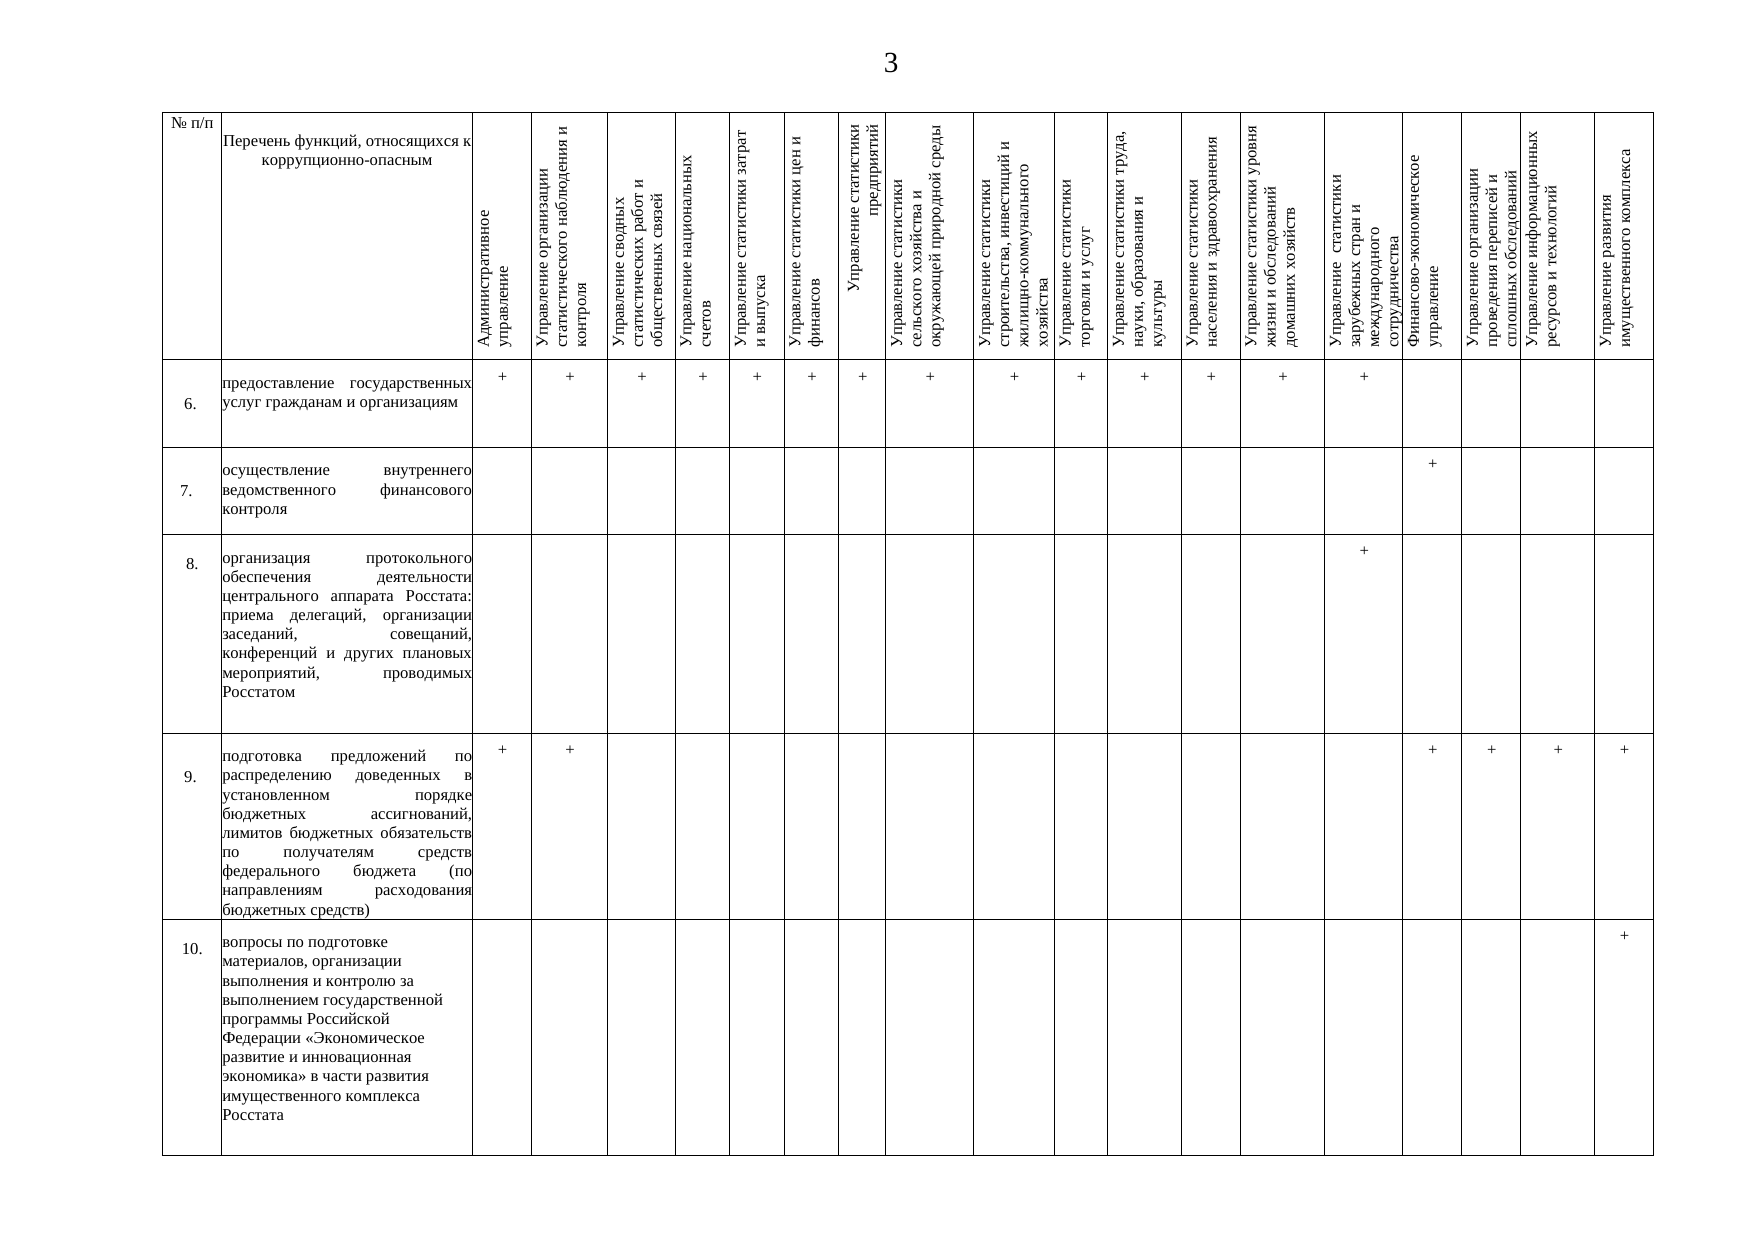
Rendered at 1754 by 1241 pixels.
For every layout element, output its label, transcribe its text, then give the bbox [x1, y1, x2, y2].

table_cell [532, 535, 607, 732]
table_cell [886, 734, 973, 918]
table_cell предоставление государственных услуг гражданам и организациям [222, 360, 472, 447]
table_cell Перечень функций, относящихся к коррупционно-опасным [222, 113, 472, 359]
table_cell + [608, 360, 675, 447]
table_cell [1241, 920, 1324, 1155]
table_cell [473, 535, 531, 732]
table_cell Управление статистики сельского хозяйства и окружающей природной среды [886, 113, 973, 359]
table_cell [974, 448, 1054, 534]
table_cell + [886, 360, 973, 447]
table_cell [676, 920, 729, 1155]
table_cell [1521, 920, 1594, 1155]
table_cell + [785, 360, 838, 447]
table_cell № п/п [163, 113, 221, 359]
table_cell [1241, 535, 1324, 732]
table_cell Управление статистики торговли и услуг [1055, 113, 1107, 359]
table_cell Управление статистики населения и здравоохранения [1182, 113, 1240, 359]
table_cell [1182, 448, 1240, 534]
table_cell Управление статистики уровня жизни и обследований домашних хозяйств [1241, 113, 1324, 359]
table_cell + [1595, 734, 1653, 918]
table_cell [974, 535, 1054, 732]
table_cell [730, 920, 784, 1155]
table_cell [608, 448, 675, 534]
table_cell + [532, 360, 607, 447]
table_cell [1403, 535, 1461, 732]
table_cell [473, 448, 531, 534]
table_cell [608, 535, 675, 732]
table_cell [1055, 535, 1107, 732]
table_cell [1325, 734, 1402, 918]
table_cell Управление статистики затрат и выпуска [730, 113, 784, 359]
table_cell [1055, 920, 1107, 1155]
table_cell [1182, 734, 1240, 918]
table_cell [730, 535, 784, 732]
table_cell + [730, 360, 784, 447]
table_cell + [1108, 360, 1181, 447]
table_cell [785, 734, 838, 918]
table_cell Управление статистики строительства, инвестиций и жилищно-коммунального хозяйства [974, 113, 1054, 359]
table_cell + [532, 734, 607, 918]
table_cell [1595, 448, 1653, 534]
table_cell организация протокольного обеспечения деятельности центрального аппарата Росстата: приема делегаций, организации заседаний, совещаний, конференций и других плановых мероприятий, проводимых Росстатом [222, 535, 472, 732]
table_cell [839, 535, 885, 732]
table_cell [1403, 920, 1461, 1155]
table_cell 8. [163, 535, 221, 732]
table_cell [676, 448, 729, 534]
table_cell + [1241, 360, 1324, 447]
table_cell + [1462, 734, 1520, 918]
table_cell [785, 535, 838, 732]
table_cell Управление организации статистического наблюдения и контроля [532, 113, 607, 359]
table_cell [1595, 360, 1653, 447]
table_cell + [974, 360, 1054, 447]
table_cell + [1595, 920, 1653, 1155]
table_cell [676, 535, 729, 732]
table_cell [608, 734, 675, 918]
table_cell [1325, 920, 1402, 1155]
table_cell + [1182, 360, 1240, 447]
table_cell [608, 920, 675, 1155]
table_cell [785, 920, 838, 1155]
table_cell Управление сводных статистических работ и общественных связей [608, 113, 675, 359]
table_cell [1462, 920, 1520, 1155]
table_cell [1241, 734, 1324, 918]
table_cell [1108, 535, 1181, 732]
table_cell + [1521, 734, 1594, 918]
table_cell [730, 734, 784, 918]
table_cell Управление статистики зарубежных стран и международного сотрудничества [1325, 113, 1402, 359]
table_cell вопросы по подготовке материалов, организации выполнения и контролю за выполнением государственной программы Российской Федерации «Экономическое развитие и инновационная экономика» в части развития имущественного комплекса Росстата [222, 920, 472, 1155]
table_cell [1521, 448, 1594, 534]
table_cell 10. [163, 920, 221, 1155]
table_cell + [676, 360, 729, 447]
table_cell [785, 448, 838, 534]
table_cell [886, 448, 973, 534]
table_cell [1595, 535, 1653, 732]
table_cell подготовка предложений по распределению доведенных в установленном порядке бюджетных ассигнований, лимитов бюджетных обязательств по получателям средств федерального бюджета (по направлениям расходования бюджетных средств) [222, 734, 472, 918]
table_cell + [1325, 535, 1402, 732]
table_cell [1521, 535, 1594, 732]
table_cell [1521, 360, 1594, 447]
table_cell [839, 448, 885, 534]
table_cell [1462, 448, 1520, 534]
table_cell [1182, 535, 1240, 732]
table_cell [1182, 920, 1240, 1155]
table_cell [1055, 448, 1107, 534]
table_cell 6. [163, 360, 221, 447]
table_cell [532, 920, 607, 1155]
table_cell [1055, 734, 1107, 918]
table_cell + [1325, 360, 1402, 447]
table_cell Управление национальных счетов [676, 113, 729, 359]
table_cell + [1403, 448, 1461, 534]
table_cell + [1055, 360, 1107, 447]
table_cell [1462, 535, 1520, 732]
table_cell [1325, 448, 1402, 534]
table_cell 7. [163, 448, 221, 534]
table_cell [1108, 734, 1181, 918]
table_cell осуществление внутреннего ведомственного финансового контроля [222, 448, 472, 534]
table_cell [1241, 448, 1324, 534]
table_cell [676, 734, 729, 918]
table_cell + [473, 360, 531, 447]
table_cell [839, 920, 885, 1155]
table_cell [886, 535, 973, 732]
table_cell [730, 448, 784, 534]
table_cell + [1403, 734, 1461, 918]
table_cell Управление статистики предприятий [839, 113, 885, 359]
table_cell Управление статистики труда, науки, образования и культуры [1108, 113, 1181, 359]
table_cell [1403, 360, 1461, 447]
table_cell Управление организации проведения переписей и сплошных обследований [1462, 113, 1520, 359]
table_cell [1108, 920, 1181, 1155]
table_cell Административное управление [473, 113, 531, 359]
table_cell [473, 920, 531, 1155]
table_cell [1462, 360, 1520, 447]
table_cell [886, 920, 973, 1155]
table_cell Финансово-экономическое управление [1403, 113, 1461, 359]
table_cell + [839, 360, 885, 447]
table_cell Управление информационных ресурсов и технологий [1521, 113, 1594, 359]
table_cell 9. [163, 734, 221, 918]
table_cell [1108, 448, 1181, 534]
table_cell [839, 734, 885, 918]
table_cell [974, 920, 1054, 1155]
table_cell Управление развития имущественного комплекса [1595, 113, 1653, 359]
table_cell [532, 448, 607, 534]
table_cell + [473, 734, 531, 918]
table_cell Управление статистики цен и финансов [785, 113, 838, 359]
table_cell [974, 734, 1054, 918]
